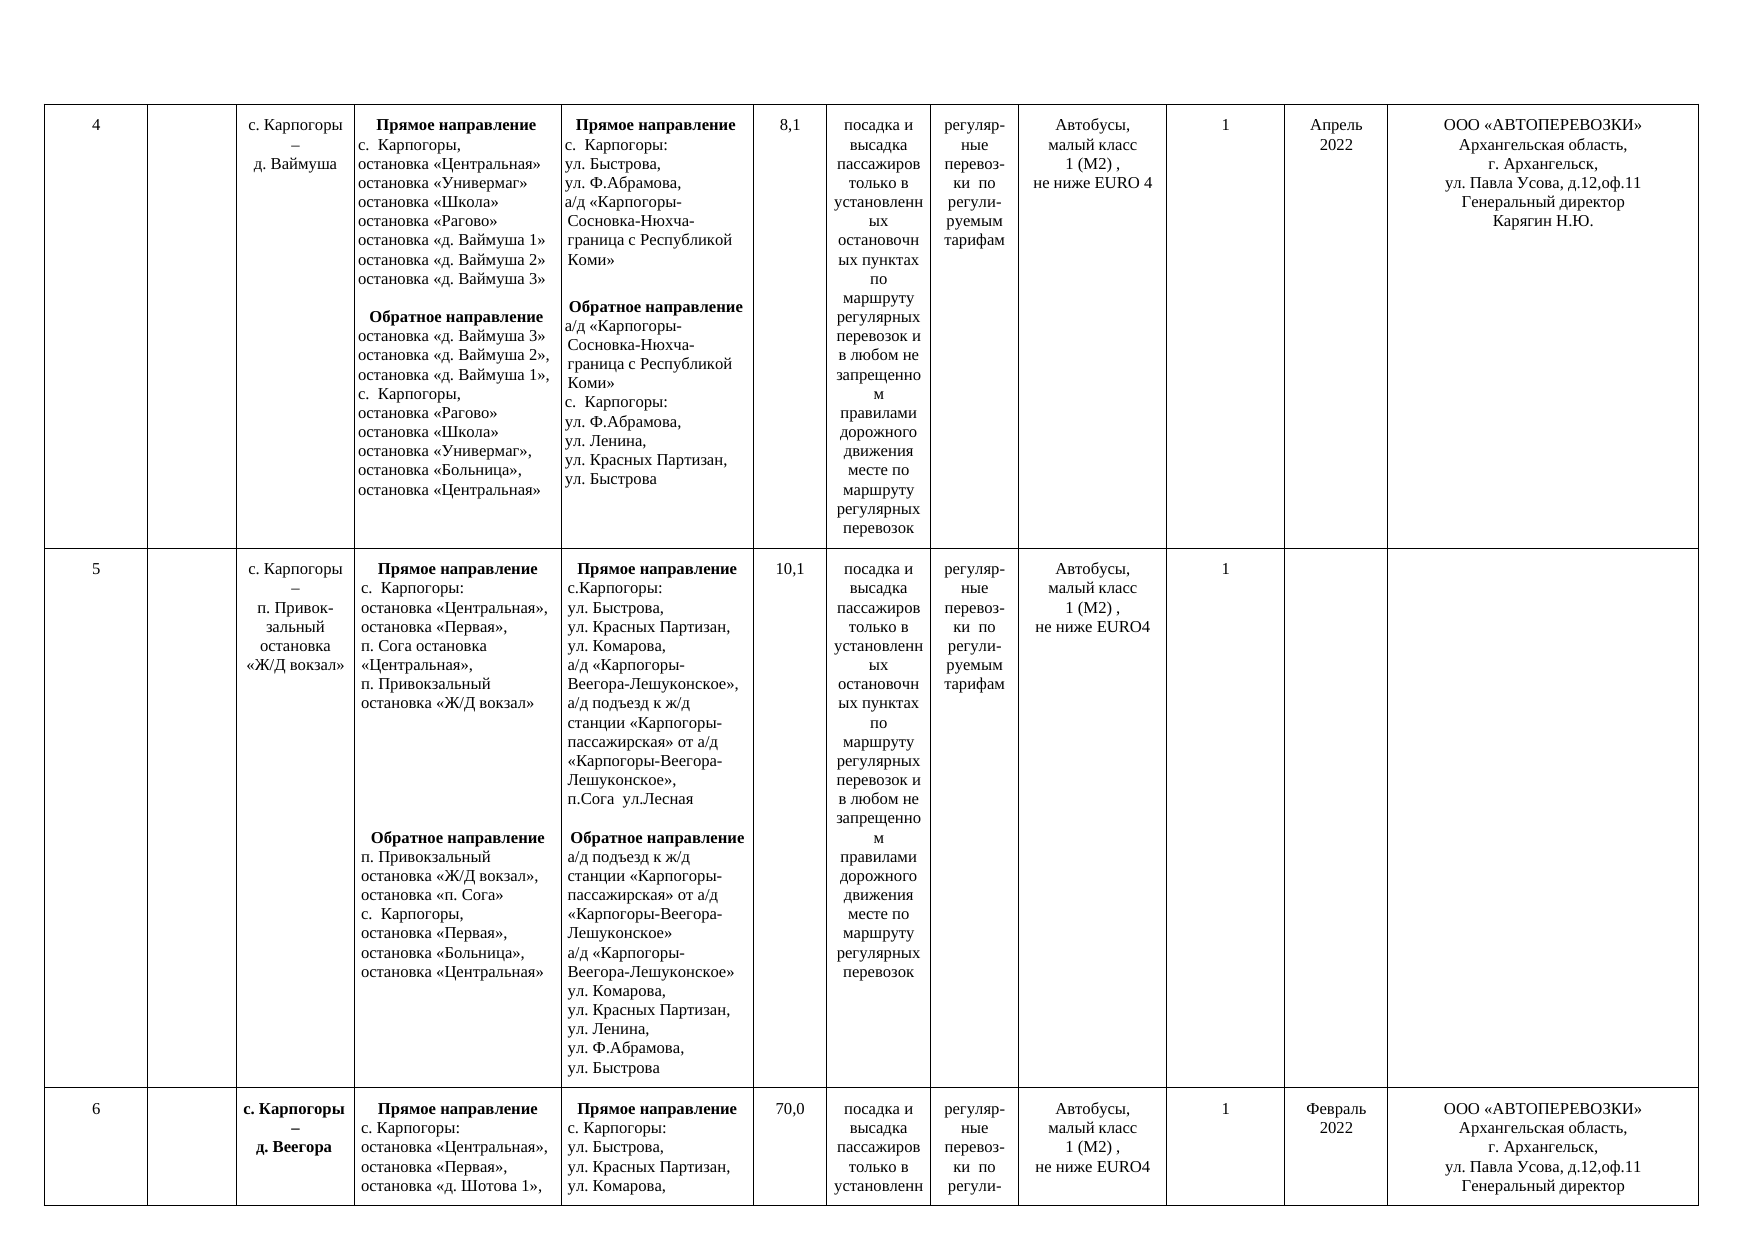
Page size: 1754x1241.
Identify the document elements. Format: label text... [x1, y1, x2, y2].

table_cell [1388, 105, 1698, 547]
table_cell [1019, 1088, 1166, 1205]
table_cell Автобусы, малый класс 1 (М2) , не ниже EURO 4 [1019, 105, 1166, 547]
table_cell с. Карпогоры – д. Ваймуша [237, 105, 354, 547]
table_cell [237, 1088, 354, 1205]
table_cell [827, 105, 930, 547]
table_cell 8,1 [754, 105, 826, 547]
table_cell Прямое направление с. Карпогоры: остановка «Центральная», остановка «Первая», п. Сога остановка «Центральная», п. Привокзальный остановка «Ж/Д вокзал» Обратное направление п. Привокзальный остановка «Ж/Д вокзал», остановка «п. Сога» с. Карпогоры, остановка «Первая», остановка «Больница», остановка «Центральная» [355, 549, 561, 1087]
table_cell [1388, 1088, 1698, 1205]
table_cell [148, 1088, 236, 1205]
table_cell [931, 105, 1018, 547]
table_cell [562, 1088, 753, 1205]
table_cell Автобусы, малый класс 1 (М2) , не ниже EURO4 [1019, 549, 1166, 1087]
table_cell [148, 549, 236, 1087]
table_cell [355, 1088, 561, 1205]
table_cell Прямое направление с. Карпогоры: ул. Быстрова, ул. Ф.Абрамова, а/д «Карпогоры-Сосновка-Нюхча-граница с Республикой Коми» Обратное направление а/д «Карпогоры-Сосновка-Нюхча-граница с Республикой Коми» с. Карпогоры: ул. Ф.Абрамова, ул. Ленина, ул. Красных Партизан, ул. Быстрова [562, 105, 753, 547]
table_cell 1 [1167, 1088, 1284, 1205]
table_cell с. Карпогоры – п. Привок-зальный остановка «Ж/Д вокзал» [237, 549, 354, 1087]
table_cell 10,1 [754, 549, 826, 1087]
table_cell Февраль 2022 [1285, 1088, 1387, 1205]
table_cell [1388, 549, 1698, 1087]
table_cell Апрель 2022 [1285, 105, 1387, 547]
table_cell Прямое направление с.Карпогоры: ул. Быстрова, ул. Красных Партизан, ул. Комарова, а/д «Карпогоры-Веегора-Лешуконское», а/д подъезд к ж/д станции «Карпогоры-пассажирская» от а/д «Карпогоры-Веегора-Лешуконское», п.Сога ул.Лесная Обратное направление а/д подъезд к ж/д станции «Карпогоры-пассажирская» от а/д «Карпогоры-Веегора-Лешуконское» а/д «Карпогоры-Веегора-Лешуконское» ул. Комарова, ул. Красных Партизан, ул. Ленина, ул. Ф.Абрамова, ул. Быстрова [562, 549, 753, 1087]
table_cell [827, 1088, 930, 1205]
table_cell 70,0 [754, 1088, 826, 1205]
table_cell [1285, 549, 1387, 1087]
table_cell 6 [45, 1088, 147, 1205]
table_cell 5 [45, 549, 147, 1087]
table_cell 1 [1167, 549, 1284, 1087]
table_cell 1 [1167, 105, 1284, 547]
table_cell регуляр-ные перевоз-ки по регули-руемым тарифам [931, 549, 1018, 1087]
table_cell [931, 1088, 1018, 1205]
table_cell 4 [45, 105, 147, 547]
table_cell [148, 105, 236, 547]
table_cell Прямое направление с. Карпогоры, остановка «Центральная» остановка «Универмаг» остановка «Школа» остановка «Рагово» остановка «д. Ваймуша 1» остановка «д. Ваймуша 2» остановка «д. Ваймуша 3» Обратное направление остановка «д. Ваймуша 3» остановка «д. Ваймуша 2», остановка «д. Ваймуша 1», с. Карпогоры, остановка «Рагово» остановка «Школа» остановка «Универмаг», остановка «Больница», остановка «Центральная» [355, 105, 561, 547]
